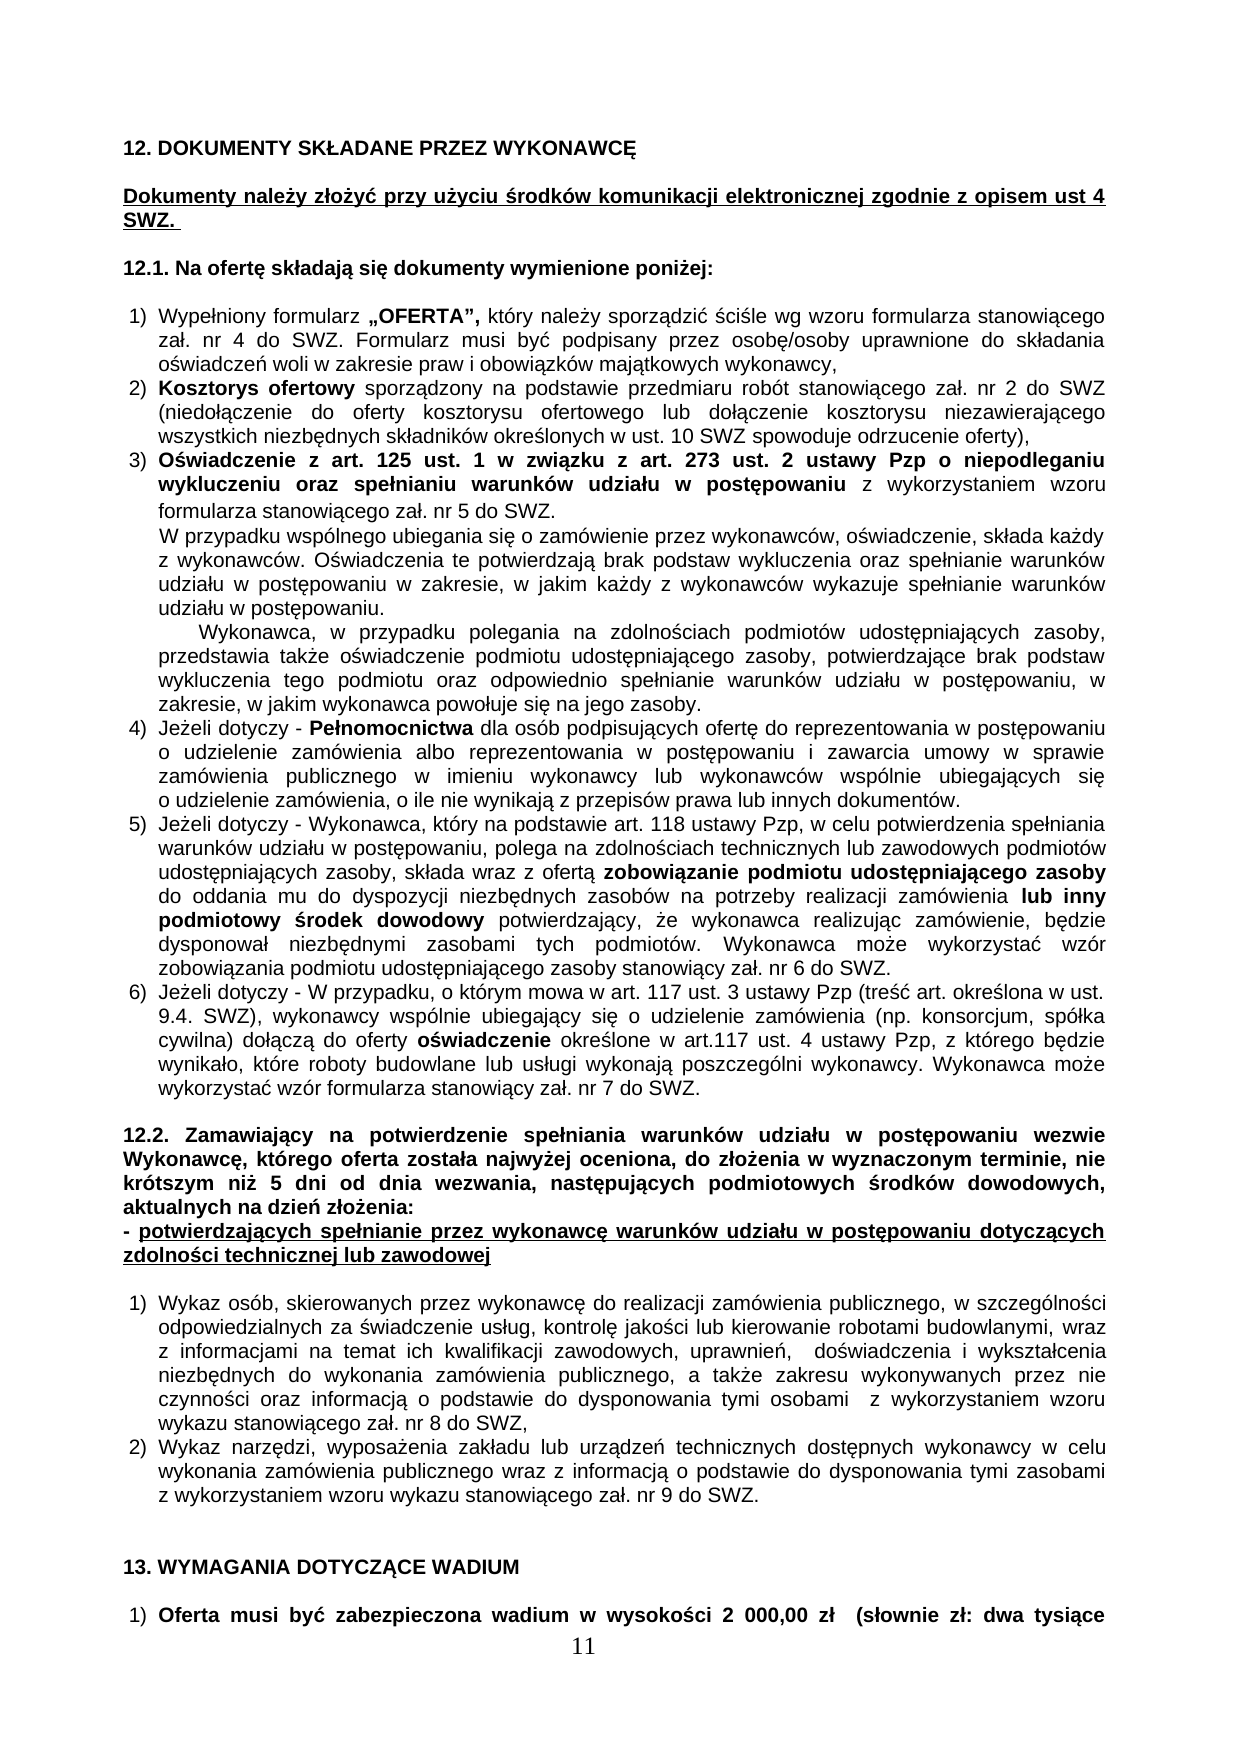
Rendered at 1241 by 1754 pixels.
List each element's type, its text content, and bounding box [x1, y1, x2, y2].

text 13. WYMAGANIA DOTYCZĄCE WADIUM [123, 1554, 1106, 1578]
text 12.1. Na ofertę składają się dokumenty wymienione poniżej: [123, 256, 1106, 280]
text Wykonawca, w przypadku polegania na zdolnościach podmiotów udostępniających zasoby, przedstawia także oświadczenie podmiotu udostępniającego zasoby, potwierdzające brak podstaw wykluczenia tego podmiotu oraz odpowiednio spełnianie warunków udziału w postępowaniu, w zakresie, w jakim wykonawca powołuje się na jego zasoby. [128, 620, 1106, 716]
list Jeżeli dotyczy - Pełnomocnictwa dla osób podpisujących ofertę do reprezentowania w postępowaniu o udzielenie zamówienia albo reprezentowania w postępowaniu i zawarcia umowy w sprawie zamówienia publicznego w imieniu wykonawcy lub wykonawców wspólnie ubiegających się o udzielenie zamówienia, o ile nie wynikają z przepisów prawa lub innych dokumentów. [128, 716, 1106, 812]
list Wykaz osób, skierowanych przez wykonawcę do realizacji zamówienia publicznego, w szczególności odpowiedzialnych za świadczenie usług, kontrolę jakości lub kierowanie robotami budowlanymi, wraz z informacjami na temat ich kwalifikacji zawodowych, uprawnień, doświadczenia i wykształcenia niezbędnych do wykonania zamówienia publicznego, a także zakresu wykonywanych przez nie czynności oraz informacją o podstawie do dysponowania tymi osobami z wykorzystaniem wzoru wykazu stanowiącego zał. nr 8 do SWZ, [128, 1291, 1106, 1435]
list Jeżeli dotyczy - W przypadku, o którym mowa w art. 117 ust. 3 ustawy Pzp (treść art. określona w ust. 9.4. SWZ), wykonawcy wspólnie ubiegający się o udzielenie zamówienia (np. konsorcjum, spółka cywilna) dołączą do oferty oświadczenie określone w art.117 ust. 4 ustawy Pzp, z którego będzie wynikało, które roboty budowlane lub usługi wykonają poszczególni wykonawcy. Wykonawca może wykorzystać wzór formularza stanowiący zał. nr 7 do SWZ. [128, 979, 1106, 1099]
text Dokumenty należy złożyć przy użyciu środków komunikacji elektronicznej zgodnie z opisem ust 4 SWZ. [123, 184, 1106, 205]
list Kosztorys ofertowy sporządzony na podstawie przedmiaru robót stanowiącego zał. nr 2 do SWZ (niedołączenie do oferty kosztorysu ofertowego lub dołączenie kosztorysu niezawierającego wszystkich niezbędnych składników określonych w ust. 10 SWZ spowoduje odrzucenie oferty), [128, 376, 1106, 448]
list Wypełniony formularz „OFERTA”, który należy sporządzić ściśle wg wzoru formularza stanowiącego zał. nr 4 do SWZ. Formularz musi być podpisany przez osobę/osoby uprawnione do składania oświadczeń woli w zakresie praw i obowiązków majątkowych wykonawcy, [128, 304, 1106, 376]
text - potwierdzających spełnianie przez wykonawcę warunków udziału w postępowaniu dotyczących zdolności technicznej lub zawodowej [123, 1219, 1106, 1267]
list Oświadczenie z art. 125 ust. 1 w związku z art. 273 ust. 2 ustawy Pzp o niepodleganiu wykluczeniu oraz spełnianiu warunków udziału w postępowaniu z wykorzystaniem wzoru formularza stanowiącego zał. nr 5 do SWZ. [128, 448, 1106, 524]
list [128, 1602, 1106, 1626]
list Jeżeli dotyczy - Wykonawca, który na podstawie art. 118 ustawy Pzp, w celu potwierdzenia spełniania warunków udziału w postępowaniu, polega na zdolnościach technicznych lub zawodowych podmiotów udostępniających zasoby, składa wraz z ofertą zobowiązanie podmiotu udostępniającego zasoby do oddania mu do dyspozycji niezbędnych zasobów na potrzeby realizacji zamówienia lub inny podmiotowy środek dowodowy potwierdzający, że wykonawca realizując zamówienie, będzie dysponował niezbędnymi zasobami tych podmiotów. Wykonawca może wykorzystać wzór zobowiązania podmiotu udostępniającego zasoby stanowiący zał. nr 6 do SWZ. [128, 812, 1106, 979]
text 12.2. Zamawiający na potwierdzenie spełniania warunków udziału w postępowaniu wezwie Wykonawcę, którego oferta została najwyżej oceniona, do złożenia w wyznaczonym terminie, nie krótszym niż 5 dni od dnia wezwania, następujących podmiotowych środków dowodowych, aktualnych na dzień złożenia: [123, 1123, 1106, 1219]
text Dokumenty należy złożyć przy użyciu środków komunikacji elektronicznej zgodnie z opisem ust 4 SWZ. [123, 206, 1106, 232]
text W przypadku wspólnego ubiegania się o zamówienie przez wykonawców, oświadczenie, składa każdy z wykonawców. Oświadczenia te potwierdzają brak podstaw wykluczenia oraz spełnianie warunków udziału w postępowaniu w zakresie, w jakim każdy z wykonawców wykazuje spełnianie warunków udziału w postępowaniu. [128, 524, 1106, 620]
text 12. DOKUMENTY SKŁADANE PRZEZ WYKONAWCĘ [123, 136, 1106, 160]
list Wykaz narzędzi, wyposażenia zakładu lub urządzeń technicznych dostępnych wykonawcy w celu wykonania zamówienia publicznego wraz z informacją o podstawie do dysponowania tymi zasobami z wykorzystaniem wzoru wykazu stanowiącego zał. nr 9 do SWZ. [128, 1435, 1106, 1507]
